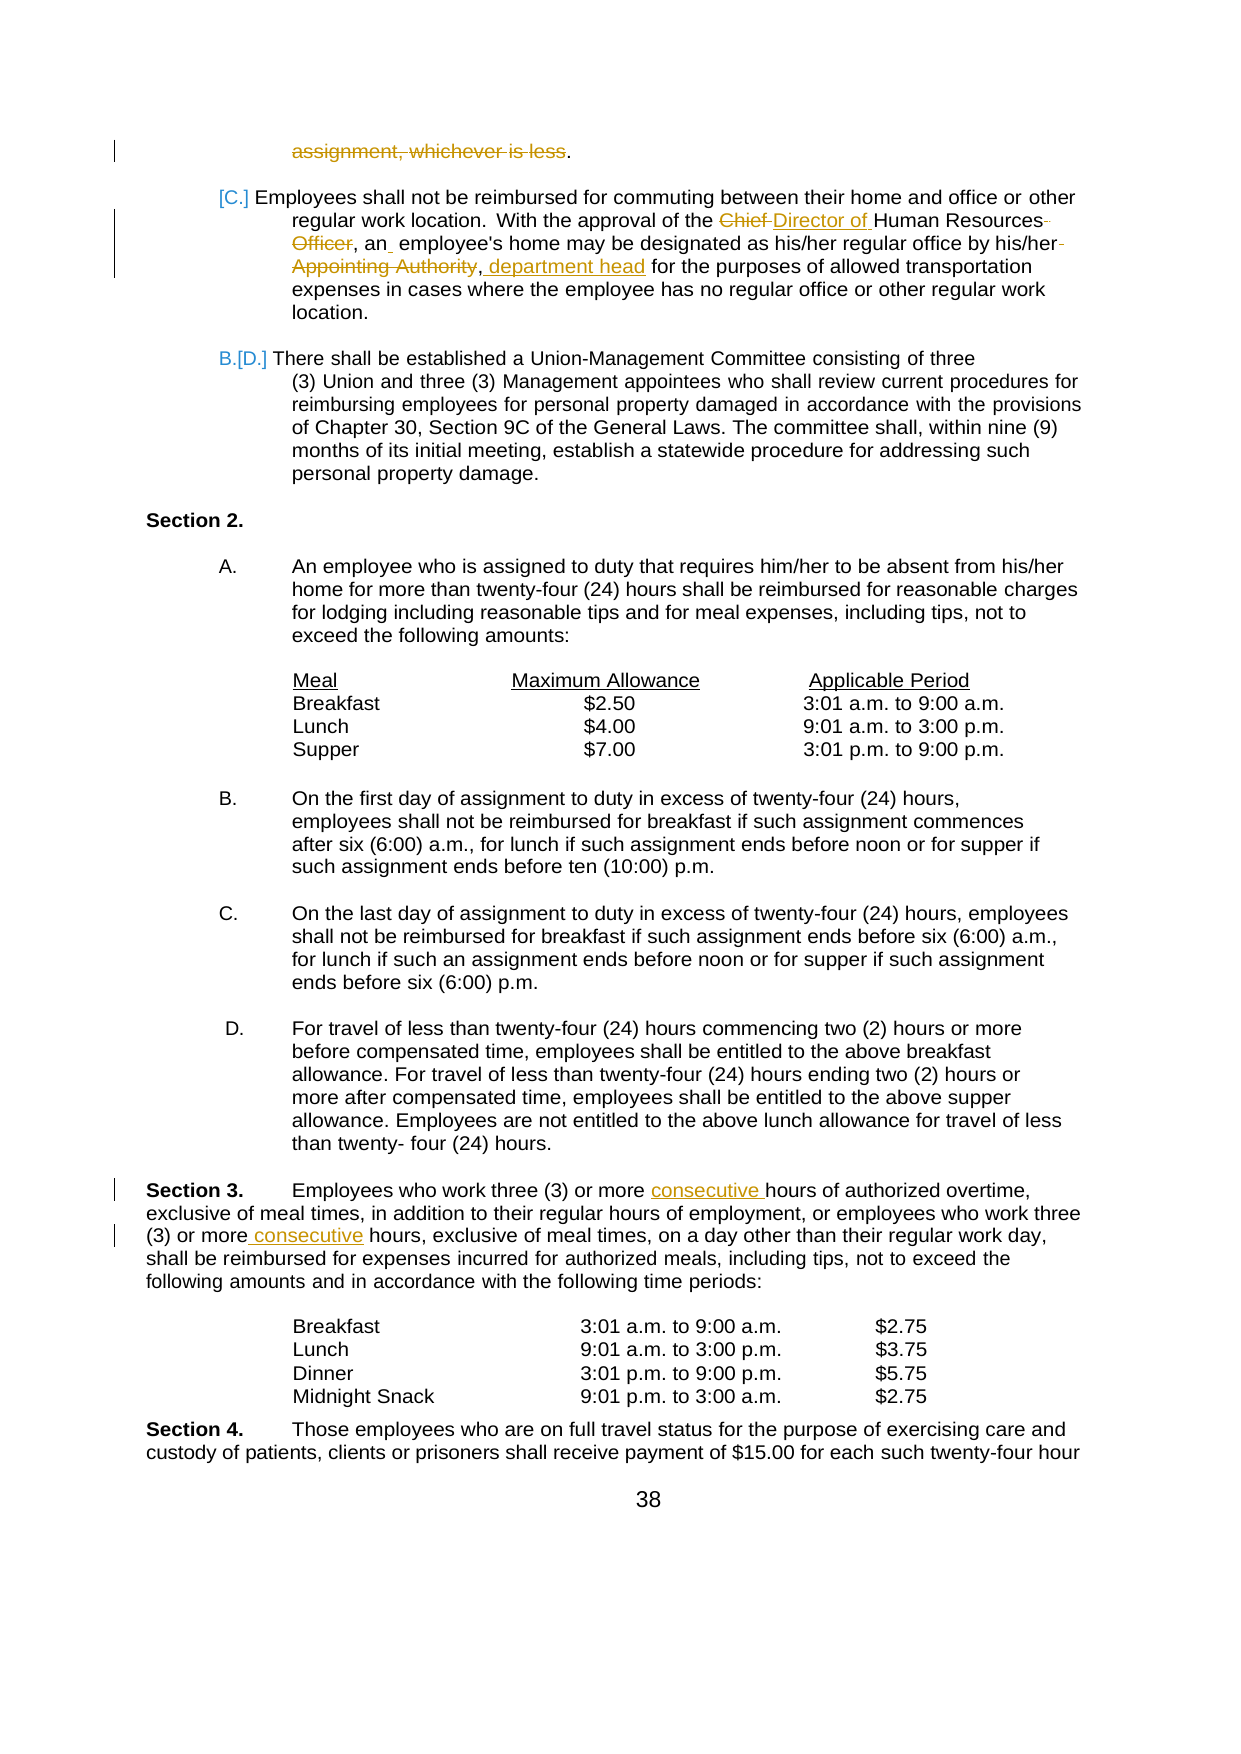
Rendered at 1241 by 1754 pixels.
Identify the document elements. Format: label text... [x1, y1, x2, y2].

list For travel of less than twenty-four (24) hours commencing two (2) hours or more before compensated time, employees shall be entitled to the above breakfast allowance. For travel of less than twenty-four (24) hours ending two (2) hours or more after compensated time, employees shall be entitled to the above supper allowance. Employees are not entitled to the above lunch allowance for travel of less than twenty- four (24) hours. [225, 1017, 1074, 1154]
table_header $2.75 [829, 1317, 932, 1340]
table_cell $3.75 [829, 1340, 932, 1363]
table_header Breakfast [287, 1317, 507, 1340]
table_cell 3:01 p.m. to 9:00 p.m. [750, 740, 1005, 763]
table_cell 9:01 p.m. to 3:00 a.m. [508, 1386, 829, 1409]
list There shall be established a Union-Management Committee consisting of three [219, 347, 1167, 370]
table_cell $4.00 [445, 717, 750, 740]
table_cell Lunch [287, 717, 445, 740]
table_cell 9:01 a.m. to 3:00 p.m. [750, 717, 1005, 740]
table_cell $5.75 [829, 1363, 932, 1386]
table_cell Supper [287, 740, 445, 763]
list An employee who is assigned to duty that requires him/her to be absent from his/her home for more than twenty-four (24) hours shall be reimbursed for reasonable charges for lodging including reasonable tips and for meal expenses, including tips, not to exceed the following amounts: [219, 555, 1087, 647]
table_header Maximum Allowance [445, 671, 750, 694]
table_cell Breakfast [287, 694, 445, 717]
list On the last day of assignment to duty in excess of twenty-four (24) hours, employees shall not be reimbursed for breakfast if such assignment ends before six (6:00) a.m., for lunch if such an assignment ends before noon or for supper if such assignment ends before six (6:00) p.m. [219, 902, 1076, 993]
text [146, 1418, 1085, 1463]
table_cell Lunch [287, 1340, 507, 1363]
table_cell 3:01 a.m. to 9:00 a.m. [750, 694, 1005, 717]
subtitle Section 2. [146, 509, 1167, 531]
table_cell 9:01 a.m. to 3:00 p.m. [508, 1340, 829, 1363]
text (3) Union and three (3) Management appointees who shall review current procedures for reimbursing employees for personal property damaged in accordance with the provisions of Chapter 30, Section 9C of the General Laws. The committee shall, within nine (9) months of its initial meeting, establish a statewide procedure for addressing such personal property damage. [292, 370, 1093, 485]
list Employees shall not be reimbursed for commuting between their home and office or other regular work location. With the approval of the Human Resources, an employee's home may be designated as his/her regular office by his/her, for the purposes of allowed transportation expenses in cases where the employee has no regular office or other regular work location. [219, 186, 1087, 323]
table_cell Dinner [287, 1363, 507, 1386]
list On the first day of assignment to duty in excess of twenty-four (24) hours, employees shall not be reimbursed for breakfast if such assignment commences after six (6:00) a.m., for lunch if such assignment ends before noon or for supper if such assignment ends before ten (10:00) p.m. [219, 787, 1054, 878]
table_cell $2.75 [829, 1386, 932, 1409]
table_cell Midnight Snack [287, 1386, 507, 1409]
table_header Applicable Period [750, 671, 1005, 694]
text Section 3. Employees who work three (3) or more hours of authorized overtime, exclusive of meal times, in addition to their regular hours of employment, or employees who work three (3) or more hours, exclusive of meal times, on a day other than their regular work day, shall be reimbursed for expenses incurred for authorized meals, including tips, not to exceed the following amounts and in accordance with the following time periods: [146, 1178, 1084, 1293]
table_header Meal [287, 671, 445, 694]
table_cell $7.00 [445, 740, 750, 763]
table_cell $2.50 [445, 694, 750, 717]
table_cell 3:01 p.m. to 9:00 p.m. [508, 1363, 829, 1386]
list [219, 139, 1059, 162]
table_header 3:01 a.m. to 9:00 a.m. [508, 1317, 829, 1340]
